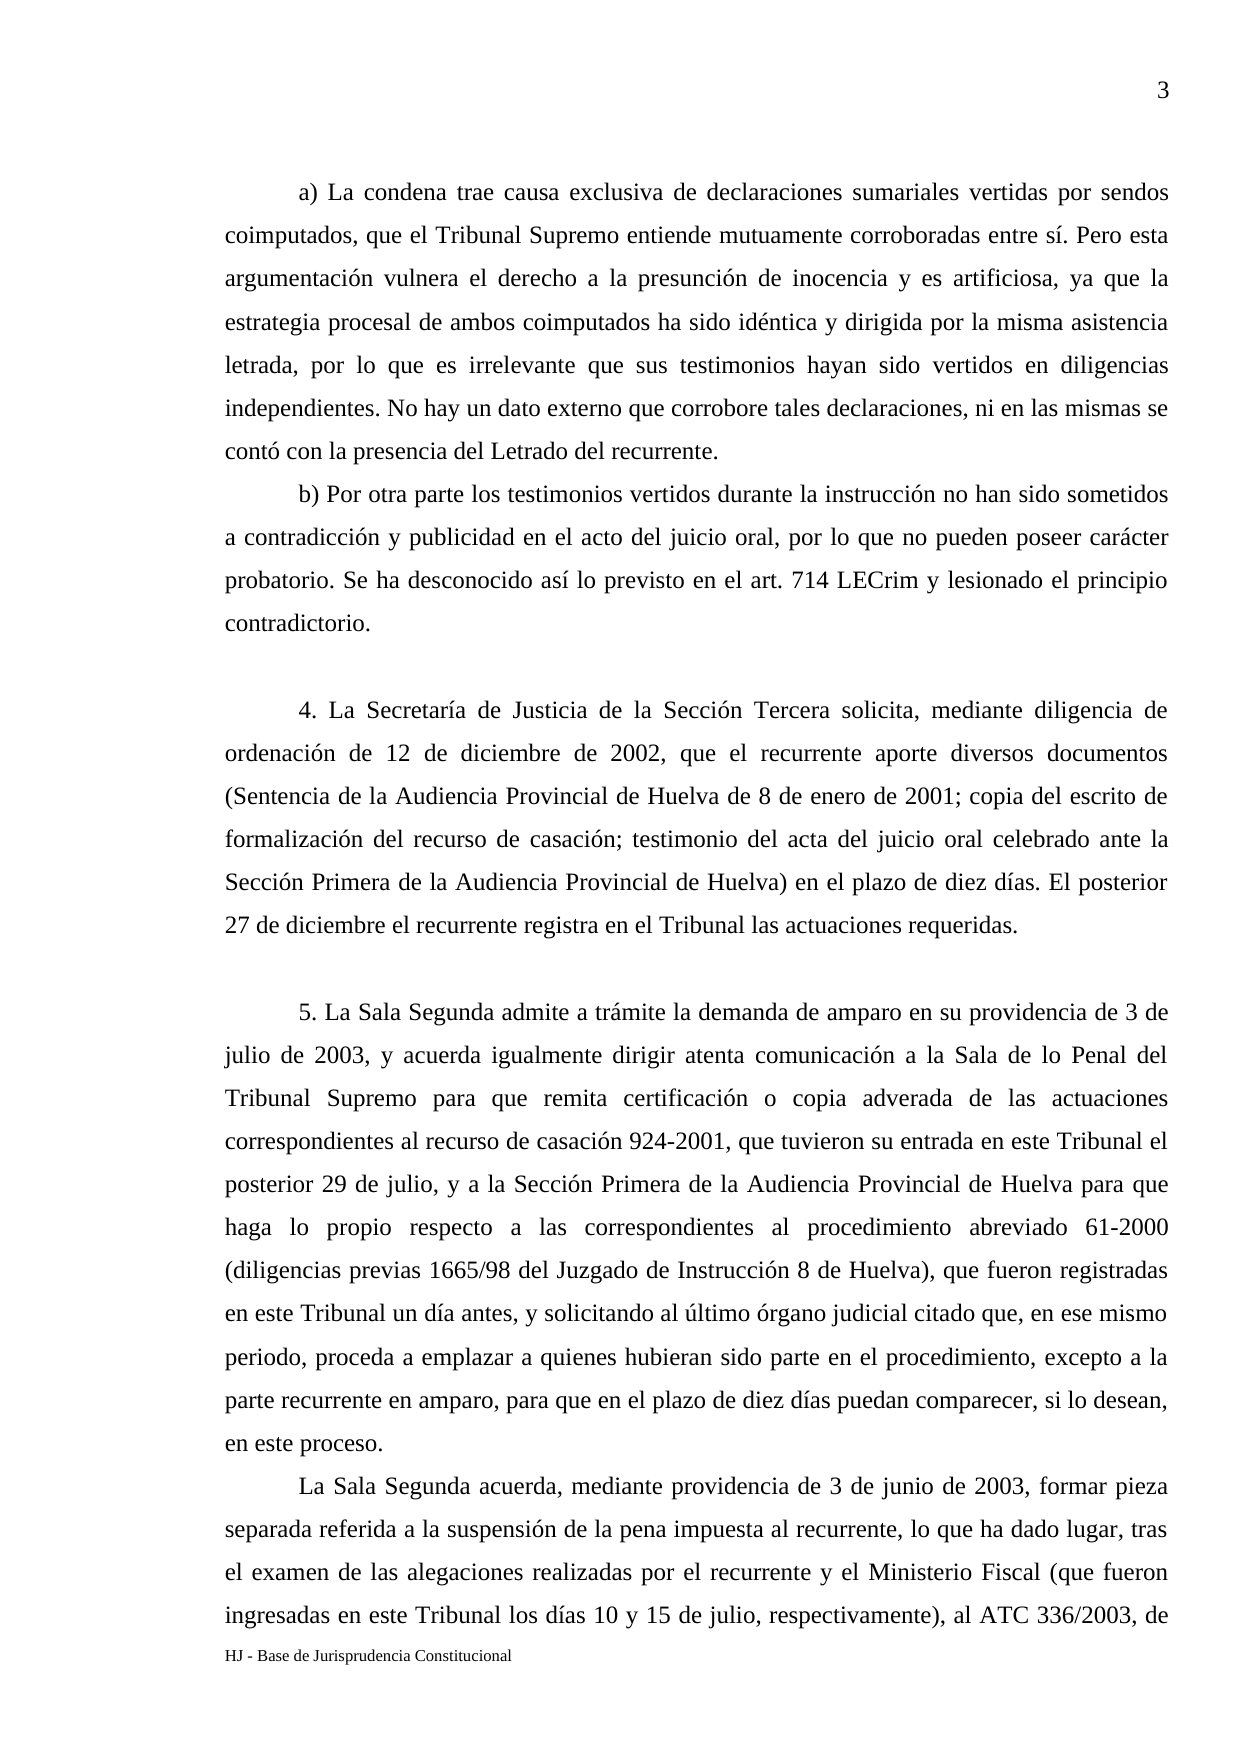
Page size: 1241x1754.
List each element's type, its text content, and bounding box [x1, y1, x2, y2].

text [224, 1471, 1169, 1629]
text a) La condena trae causa exclusiva de declaraciones sumariales vertidas por sendos coimputados, que el Tribunal Supremo entiende mutuamente corroboradas entre sí. Pero esta argumentación vulnera el derecho a la presunción de inocencia y es artificiosa, ya que la estrategia procesal de ambos coimputados ha sido idéntica y dirigida por la misma asistencia letrada, por lo que es irrelevante que sus testimonios hayan sido vertidos en diligencias independientes. No hay un dato externo que corrobore tales declaraciones, ni en las mismas se contó con la presencia del Letrado del recurrente. [224, 177, 1169, 465]
text b) Por otra parte los testimonios vertidos durante la instrucción no han sido sometidos a contradicción y publicidad en el acto del juicio oral, por lo que no pueden poseer carácter probatorio. Se ha desconocido así lo previsto en el art. 714 LECrim y lesionado el principio contradictorio. [224, 479, 1169, 637]
text 5. La Sala Segunda admite a trámite la demanda de amparo en su providencia de 3 de julio de 2003, y acuerda igualmente dirigir atenta comunicación a la Sala de lo Penal del Tribunal Supremo para que remita certificación o copia adverada de las actuaciones correspondientes al recurso de casación 924-2001, que tuvieron su entrada en este Tribunal el posterior 29 de julio, y a la Sección Primera de la Audiencia Provincial de Huelva para que haga lo propio respecto a las correspondientes al procedimiento abreviado 61-2000 (diligencias previas 1665/98 del Juzgado de Instrucción 8 de Huelva), que fueron registradas en este Tribunal un día antes, y solicitando al último órgano judicial citado que, en ese mismo periodo, proceda a emplazar a quienes hubieran sido parte en el procedimiento, excepto a la parte recurrente en amparo, para que en el plazo de diez días puedan comparecer, si lo desean, en este proceso. [224, 997, 1169, 1457]
text 4. La Secretaría de Justicia de la Sección Tercera solicita, mediante diligencia de ordenación de 12 de diciembre de 2002, que el recurrente aporte diversos documentos (Sentencia de la Audiencia Provincial de Huelva de 8 de enero de 2001; copia del escrito de formalización del recurso de casación; testimonio del acta del juicio oral celebrado ante la Sección Primera de la Audiencia Provincial de Huelva) en el plazo de diez días. El posterior 27 de diciembre el recurrente registra en el Tribunal las actuaciones requeridas. [224, 695, 1169, 939]
